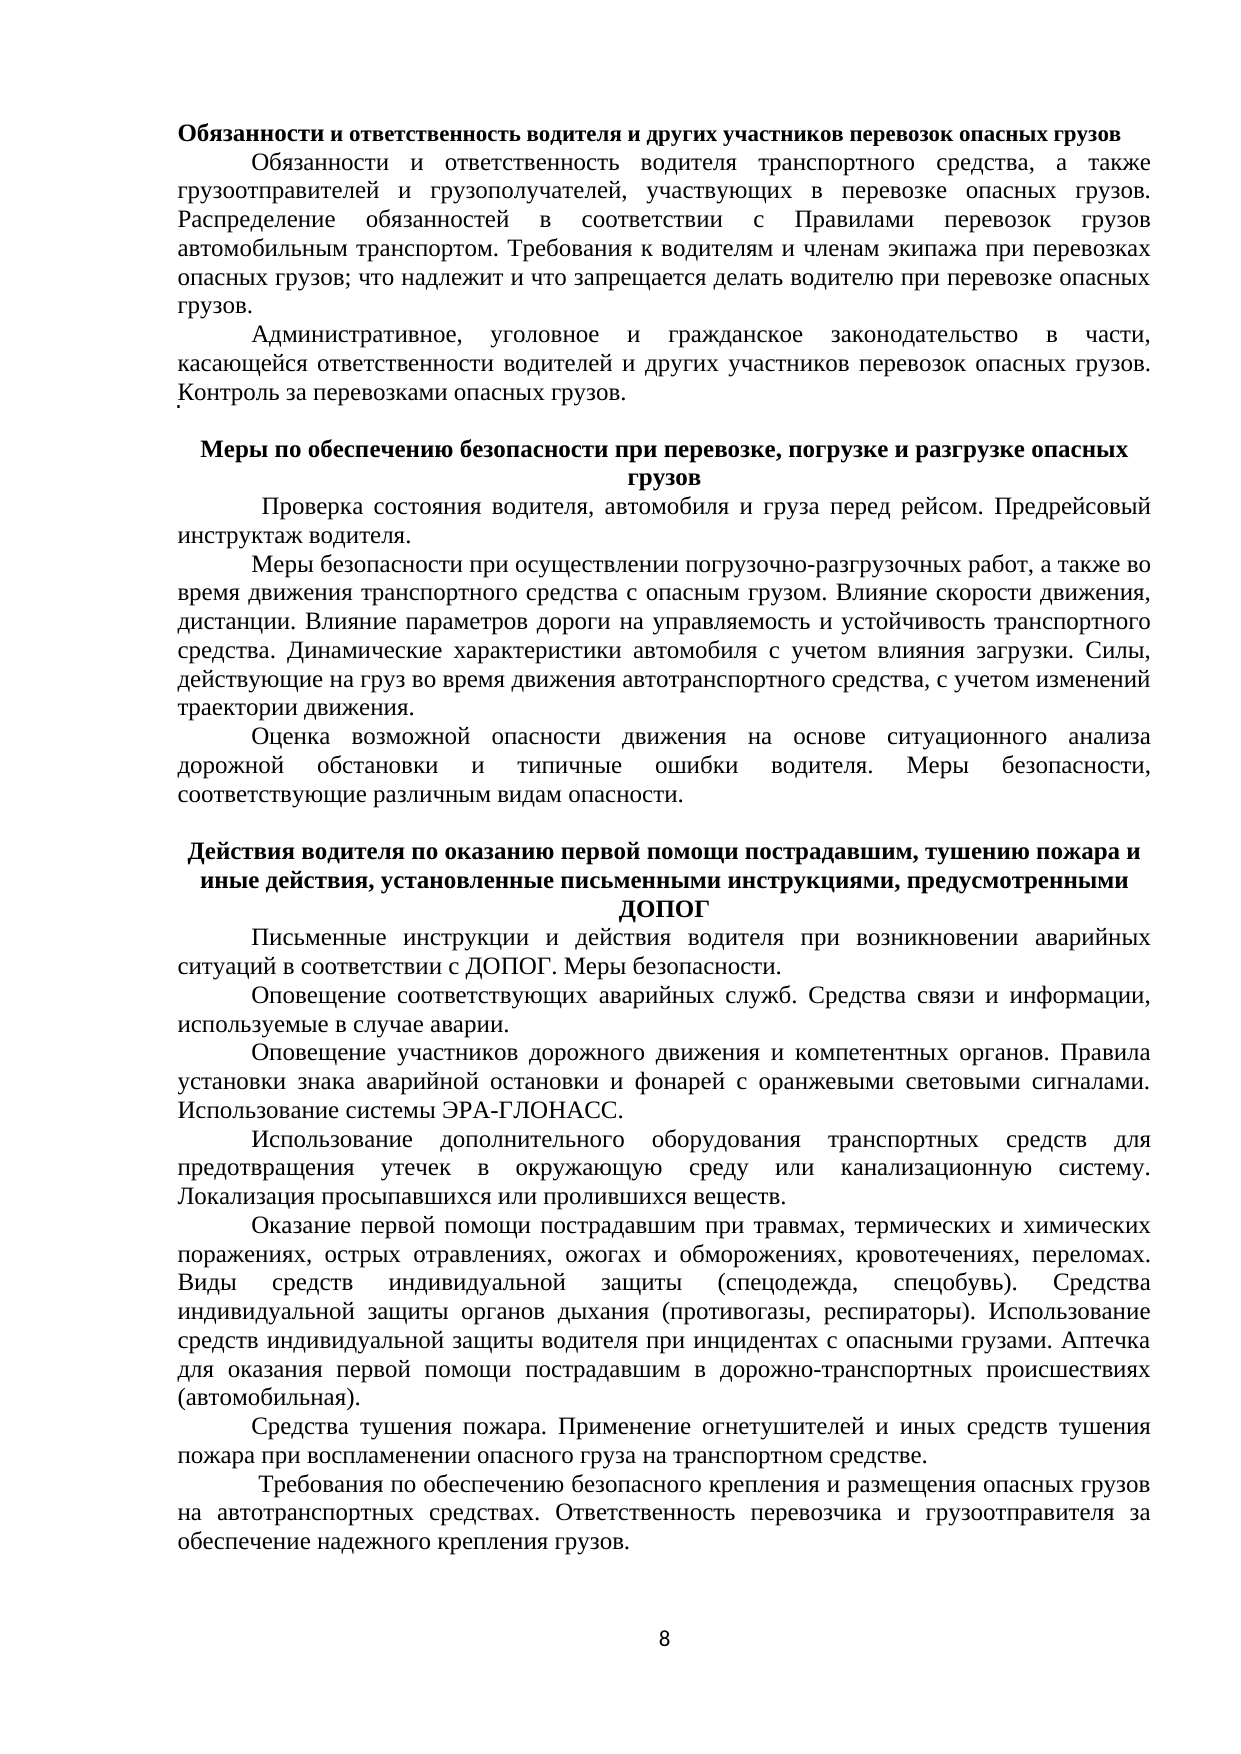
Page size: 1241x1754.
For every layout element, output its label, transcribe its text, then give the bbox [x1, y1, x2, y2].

text Обязанности и ответственность водителя транспортного средства, а также грузоотправителей и грузополучателей, участвующих в перевозке опасных грузов. Распределение обязанностей в соответствии с Правилами перевозок грузов автомобильным транспортом. Требования к водителям и членам экипажа при перевозках опасных грузов; что надлежит и что запрещается делать водителю при перевозке опасных грузов. [177, 147, 1152, 319]
text Оценка возможной опасности движения на основе ситуационного анализа дорожной обстановки и типичные ошибки водителя. Меры безопасности, соответствующие различным видам опасности. [177, 721, 1152, 807]
text Проверка состояния водителя, автомобиля и груза перед рейсом. Предрейсовый инструктаж водителя. [177, 491, 1152, 549]
text Действия водителя по оказанию первой помощи пострадавшим, тушению пожара и иные действия, установленные письменными инструкциями, предусмотренными ДОПОГ [177, 836, 1152, 922]
text Оповещение соответствующих аварийных служб. Средства связи и информации, используемые в случае аварии. [177, 980, 1152, 1037]
text Меры безопасности при осуществлении погрузочно-разгрузочных работ, а также во время движения транспортного средства с опасным грузом. Влияние скорости движения, дистанции. Влияние параметров дороги на управляемость и устойчивость транспортного средства. Динамические характеристики автомобиля с учетом влияния загрузки. Силы, действующие на груз во время движения автотранспортного средства, с учетом изменений траектории движения. [177, 549, 1152, 721]
text Использование дополнительного оборудования транспортных средств для предотвращения утечек в окружающую среду или канализационную систему. Локализация просыпавшихся или пролившихся веществ. [177, 1124, 1152, 1210]
text Меры по обеспечению безопасности при перевозке, погрузке и разгрузке опасных грузов [177, 434, 1152, 491]
text Требования по обеспечению безопасного крепления и размещения опасных грузов на автотранспортных средствах. Ответственность перевозчика и грузоотправителя за обеспечение надежного крепления грузов. [177, 1469, 1152, 1555]
text Оказание первой помощи пострадавшим при травмах, термических и химических поражениях, острых отравлениях, ожогах и обморожениях, кровотечениях, переломах. Виды средств индивидуальной защиты (спецодежда, спецобувь). Средства индивидуальной защиты органов дыхания (противогазы, респираторы). Использование средств индивидуальной защиты водителя при инцидентах с опасными грузами. Аптечка для оказания первой помощи пострадавшим в дорожно-транспортных происшествиях (автомобильная). [177, 1210, 1152, 1411]
text Оповещение участников дорожного движения и компетентных органов. Правила установки знака аварийной остановки и фонарей с оранжевыми световыми сигналами. Использование системы ЭРА-ГЛОНАСС. [177, 1037, 1152, 1124]
text Письменные инструкции и действия водителя при возникновении аварийных ситуаций в соответствии с ДОПОГ. Меры безопасности. [177, 922, 1152, 980]
text Административное, уголовное и гражданское законодательство в части, касающейся ответственности водителей и других участников перевозок опасных грузов. Контроль за перевозками опасных грузов. [177, 319, 1152, 406]
text Обязанности и ответственность водителя и других участников перевозок опасных грузов [177, 118, 1152, 147]
text Средства тушения пожара. Применение огнетушителей и иных средств тушения пожара при воспламенении опасного груза на транспортном средстве. [177, 1411, 1152, 1469]
